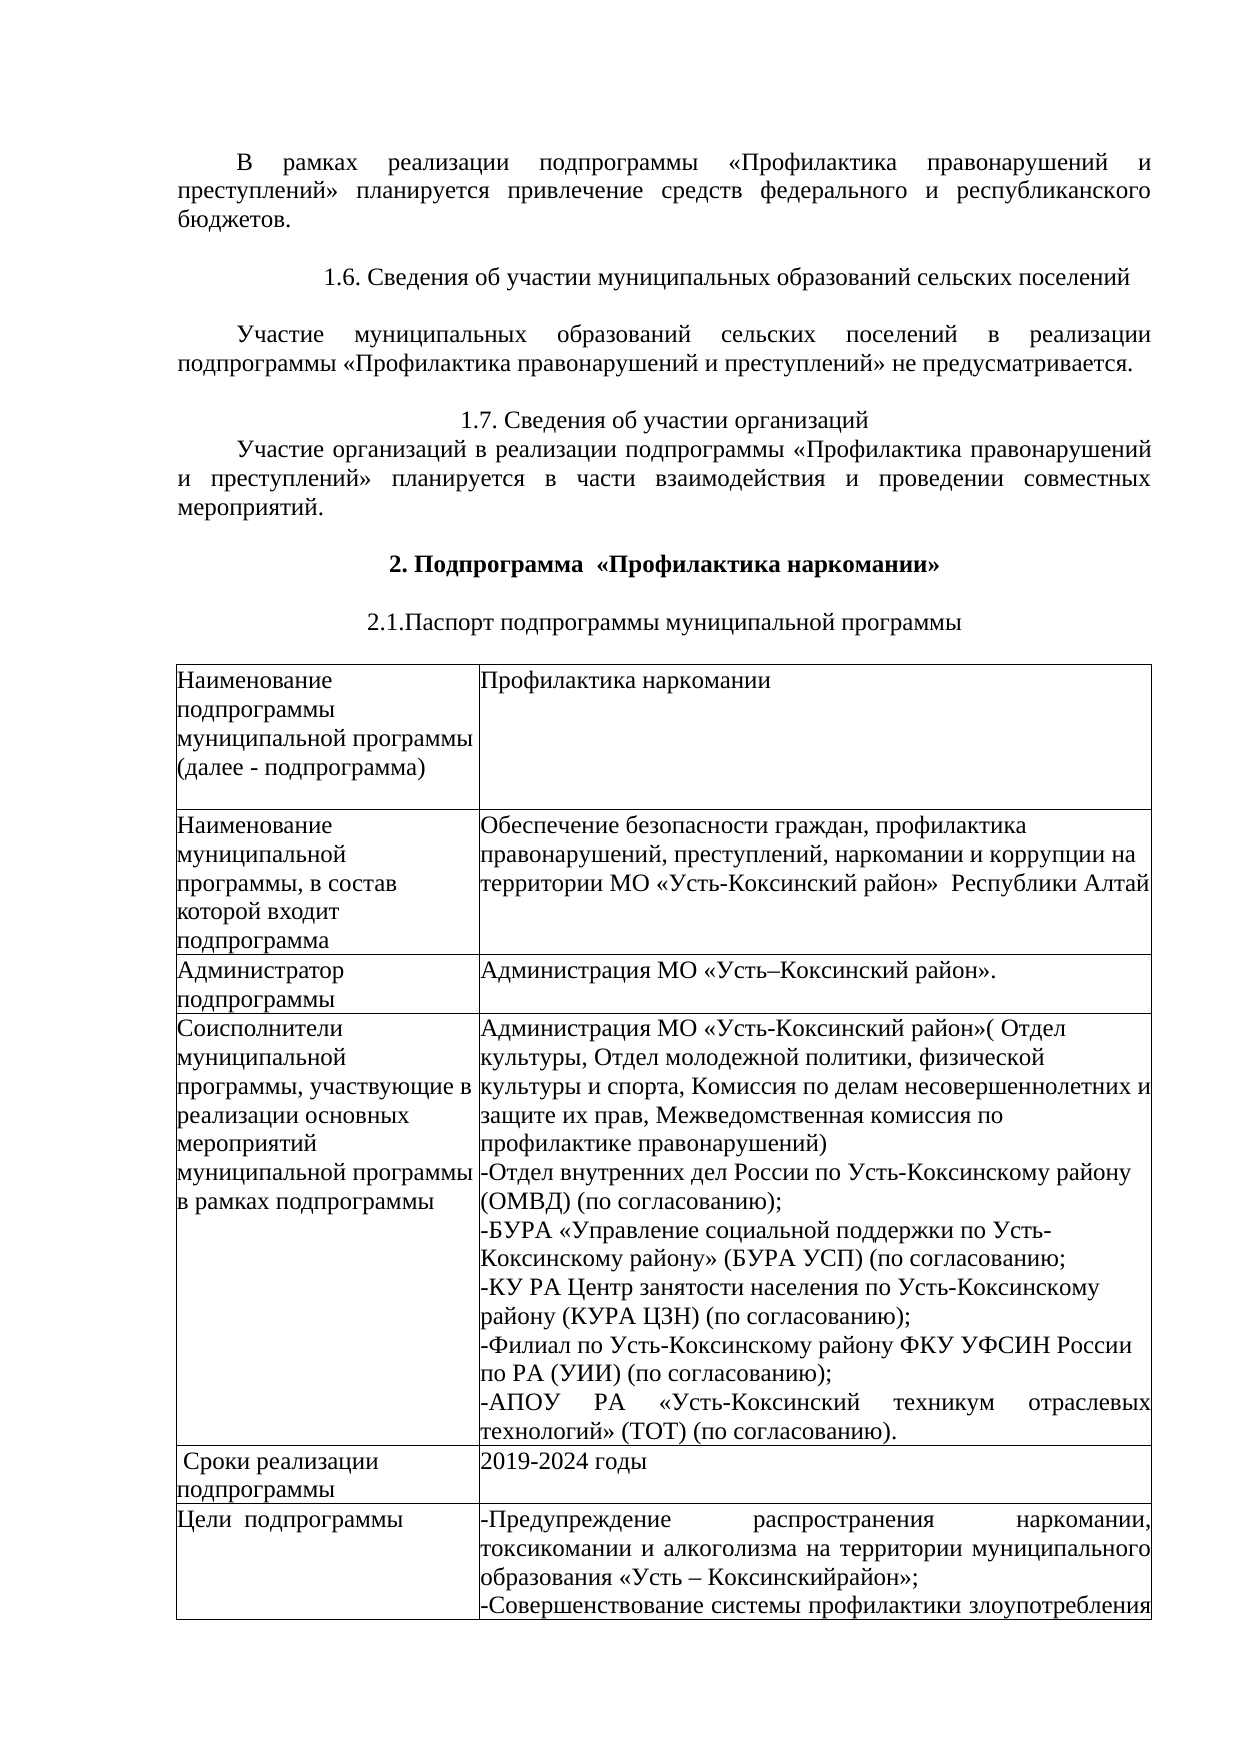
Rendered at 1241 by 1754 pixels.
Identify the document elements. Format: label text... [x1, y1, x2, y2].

text В рамках реализации подпрограммы «Профилактика правонарушений и преступлений» планируется привлечение средств федерального и республиканского бюджетов. [177, 147, 1152, 233]
table_cell 2019-2024 годы [480, 1446, 1151, 1503]
table_header Наименование подпрограммы муниципальной программы (далее - подпрограмма) [177, 665, 479, 809]
text Участие организаций в реализации подпрограммы «Профилактика правонарушений и преступлений» планируется в части взаимодействия и проведении совместных мероприятий. [177, 434, 1152, 521]
text 2. Подпрограмма «Профилактика наркомании» [177, 549, 1152, 578]
table_cell Соисполнители муниципальной программы, участвующие в реализации основных мероприятий муниципальной программы в рамках подпрограммы [177, 1014, 479, 1445]
table_cell Наименование муниципальной программы, в состав которой входит подпрограмма [177, 810, 479, 954]
text Участие муниципальных образований сельских поселений в реализации подпрограммы «Профилактика правонарушений и преступлений» не предусматривается. [177, 319, 1152, 377]
table_cell Сроки реализации подпрограммы [177, 1446, 479, 1503]
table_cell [480, 1504, 1151, 1619]
table_header Профилактика наркомании [480, 665, 1151, 809]
table_cell Обеспечение безопасности граждан, профилактика правонарушений, преступлений, наркомании и коррупции на территории МО «Усть-Коксинский район» Республики Алтай [480, 810, 1151, 954]
text 2.1.Паспорт подпрограммы муниципальной программы [177, 607, 1152, 636]
table_cell Администрация МО «Усть–Коксинский район». [480, 955, 1151, 1012]
text 1.6. Сведения об участии муниципальных образований сельских поселений [177, 262, 1152, 291]
table_cell Администрация МО «Усть-Коксинский район»( Отдел культуры, Отдел молодежной политики, физической культуры и спорта, Комиссия по делам несовершеннолетних и защите их прав, Межведомственная комиссия по профилактике правонарушений) -Отдел внутренних дел России по Усть-Коксинскому району (ОМВД) (по согласованию); -БУРА «Управление социальной поддержки по Усть-Коксинскому району» (БУРА УСП) (по согласованию; -КУ РА Центр занятости населения по Усть-Коксинскому району (КУРА ЦЗН) (по согласованию); -Филиал по Усть-Коксинскому району ФКУ УФСИН России по РА (УИИ) (по согласованию); -АПОУ РА «Усть-Коксинский техникум отраслевых технологий» (ТОТ) (по согласованию). [480, 1014, 1151, 1445]
text 1.7. Сведения об участии организаций [177, 406, 1152, 434]
table_cell Администратор подпрограммы [177, 955, 479, 1012]
table_cell Цели подпрограммы [177, 1504, 479, 1619]
